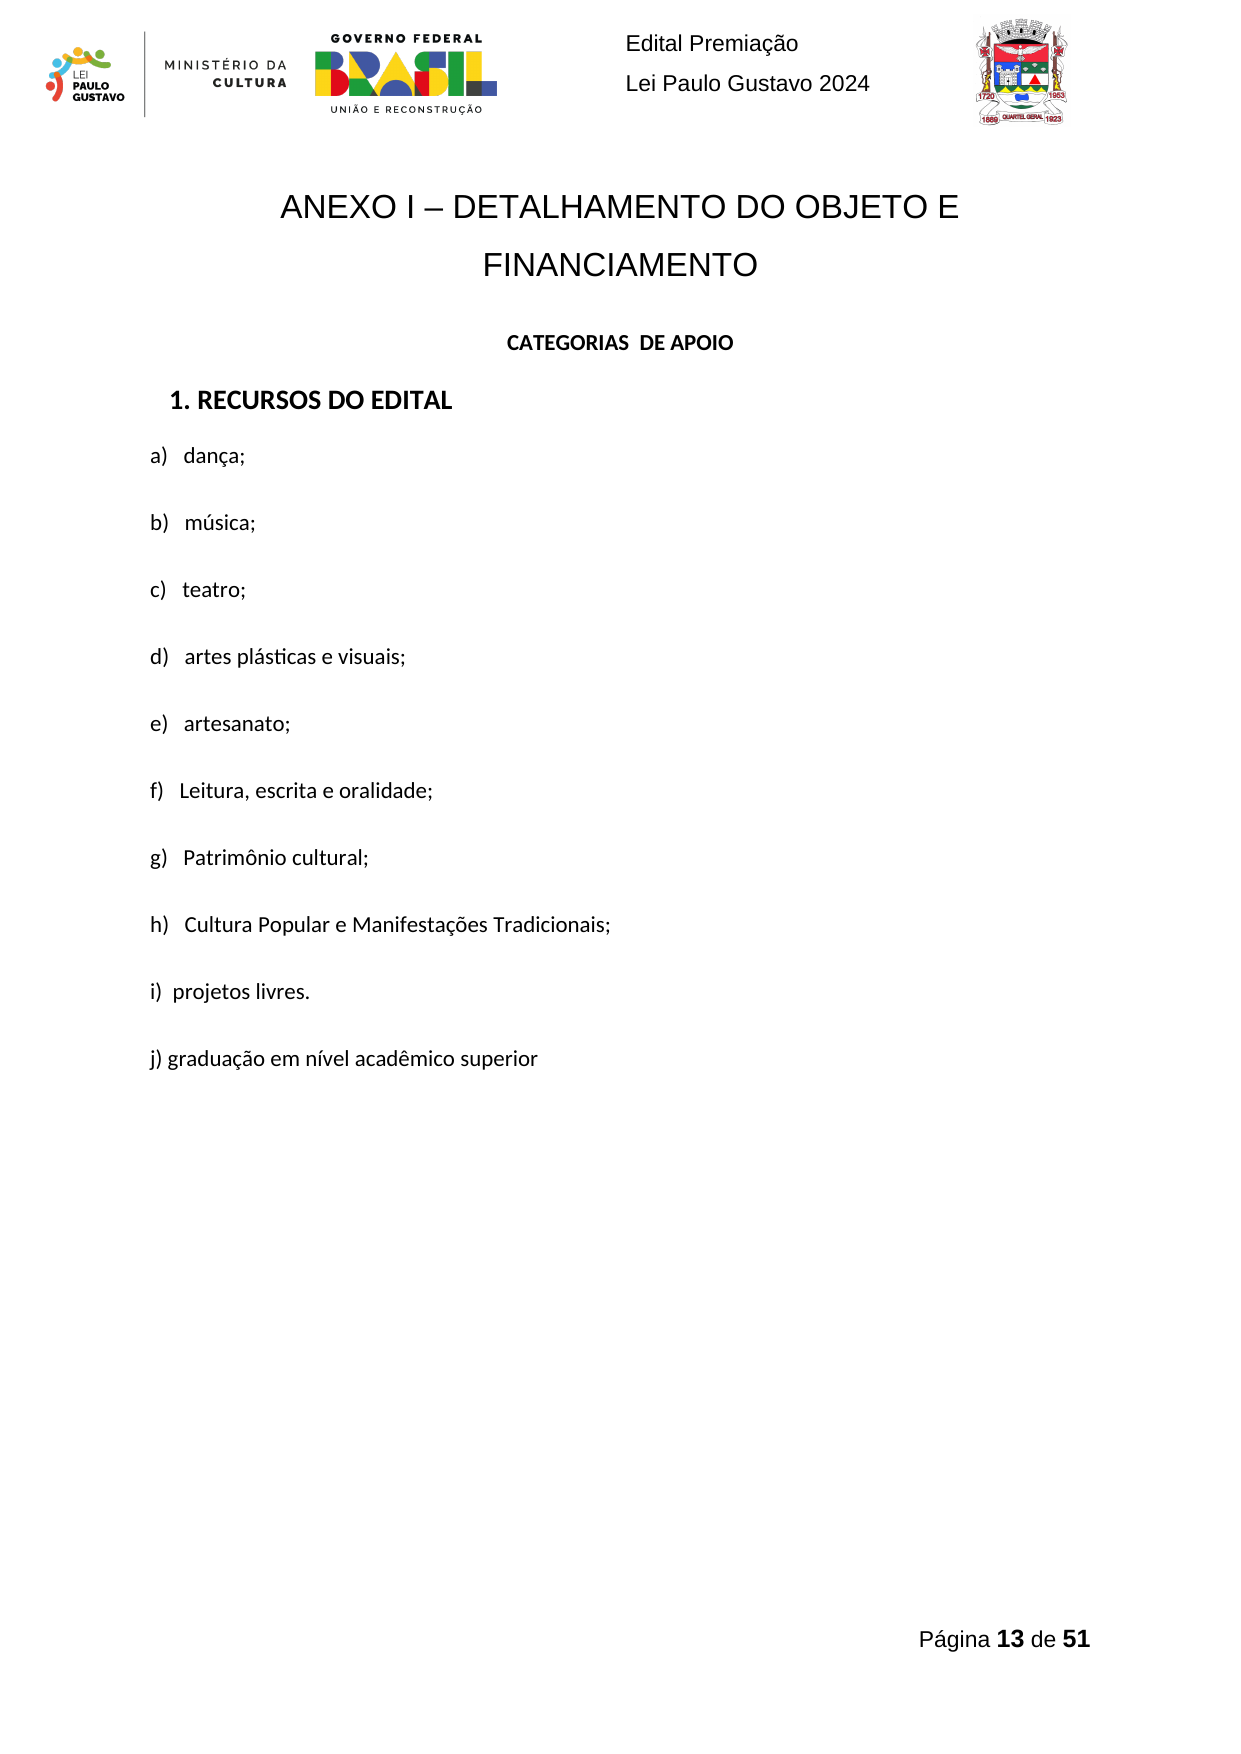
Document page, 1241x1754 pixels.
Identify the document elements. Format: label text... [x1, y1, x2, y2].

text e) artesanato; [150, 709, 1090, 737]
text c) teatro; [150, 576, 1090, 603]
text d) artes plásticas e visuais; [150, 642, 1090, 671]
picture [973, 14, 1072, 127]
text h) Cultura Popular e Manifestações Tradicionais; [150, 910, 1090, 938]
picture [34, 13, 515, 130]
text g) Patrimônio cultural; [150, 843, 1090, 871]
text j) graduação em nível acadêmico superior [150, 1044, 1090, 1072]
text 1. RECURSOS DO EDITAL [162, 382, 1078, 417]
text f) Leitura, escrita e oralidade; [150, 776, 1090, 804]
subtitle ANEXO I – DETALHAMENTO DO OBJETO E FINANCIAMENTO [150, 187, 1090, 283]
text CATEGORIAS DE APOIO [150, 328, 1090, 356]
text i) projetos livres. [150, 977, 1090, 1005]
text a) dança; [150, 442, 1090, 469]
text b) música; [150, 508, 1090, 537]
